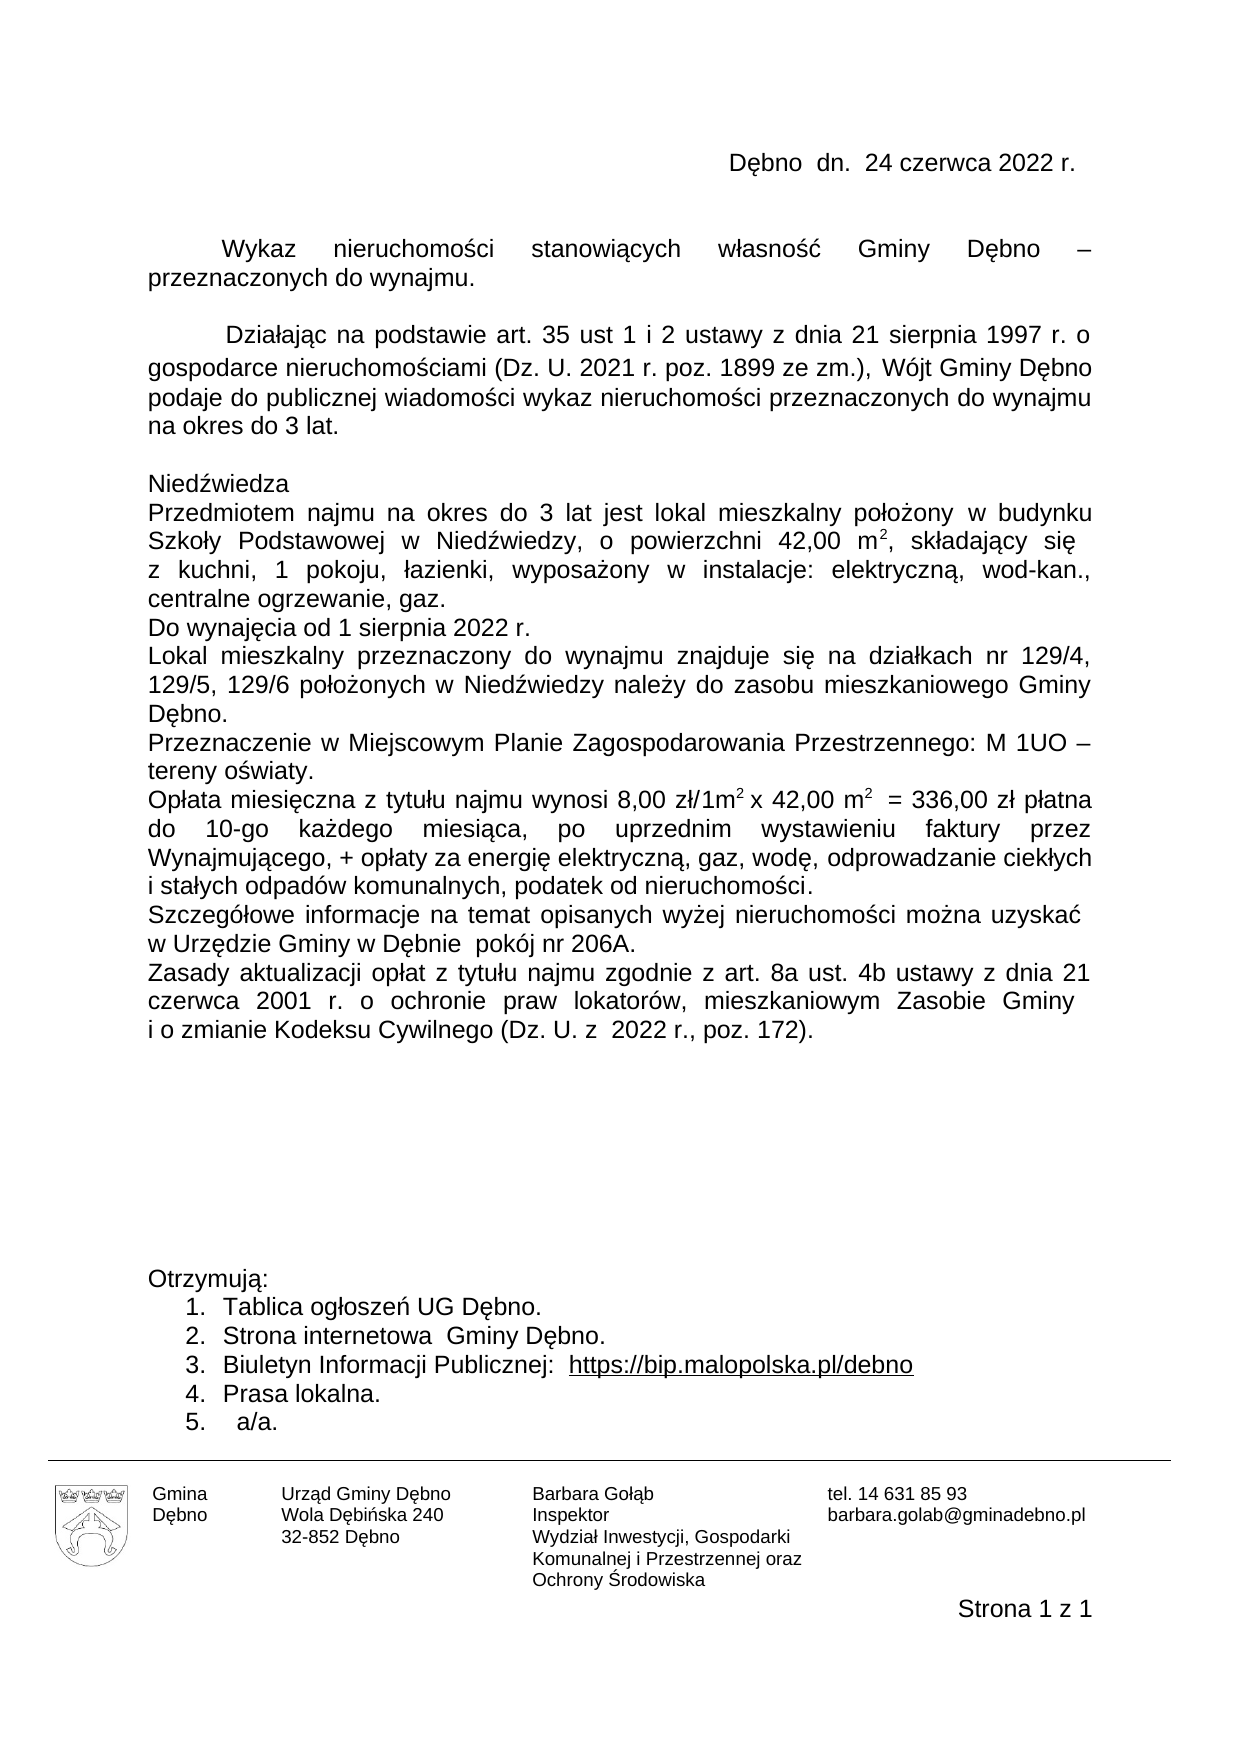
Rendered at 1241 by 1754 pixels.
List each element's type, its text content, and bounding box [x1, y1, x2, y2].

text Przeznaczenie w Miejscowym Planie Zagospodarowania Przestrzennego: M 1UO – tereny oświaty. [148, 727, 1092, 785]
text Wykaz nieruchomości stanowiących własność Gminy Dębno – przeznaczonych do wynajmu. [148, 234, 1092, 291]
subtitle Dębno dn. 24 czerwca 2022 r. [148, 148, 1092, 176]
text Przedmiotem najmu na okres do 3 lat jest lokal mieszkalny położony w budynku Szkoły Podstawowej w Niedźwiedzy, o powierzchni 42,00 m2, składający się z kuchni, 1 pokoju, łazienki, wyposażony w instalacje: elektryczną, wod-kan., centralne ogrzewanie, gaz. [148, 497, 1092, 612]
picture [48, 1483, 134, 1569]
list Strona internetowa Gminy Dębno. [185, 1321, 1092, 1350]
text Zasady aktualizacji opłat z tytułu najmu zgodnie z art. 8a ust. 4b ustawy z dnia 21 czerwca 2001 r. o ochronie praw lokatorów, mieszkaniowym Zasobie Gminy i o zmianie Kodeksu Cywilnego (Dz. U. z 2022 r., poz. 172). [148, 957, 1092, 1044]
text Do wynajęcia od 1 sierpnia 2022 r. [148, 612, 1092, 641]
list Biuletyn Informacji Publicznej: https://bip.malopolska.pl/debno [185, 1350, 1092, 1378]
text Działając na podstawie art. 35 ust 1 i 2 ustawy z dnia 21 sierpnia 1997 r. o gospodarce nieruchomościami (Dz. U. 2021 r. poz. 1899 ze zm.), Wójt Gminy Dębno podaje do publicznej wiadomości wykaz nieruchomości przeznaczonych do wynajmu na okres do 3 lat. [148, 320, 1092, 440]
text Lokal mieszkalny przeznaczony do wynajmu znajduje się na działkach nr 129/4, 129/5, 129/6 położonych w Niedźwiedzy należy do zasobu mieszkaniowego Gminy Dębno. [148, 641, 1092, 727]
list a/a. [185, 1407, 1092, 1436]
text Niedźwiedza [148, 469, 1092, 497]
text Opłata miesięczna z tytułu najmu wynosi 8,00 zł/1m2 x 42,00 m2 = 336,00 zł płatna do 10-go każdego miesiąca, po uprzednim wystawieniu faktury przez Wynajmującego, + opłaty za energię elektryczną, gaz, wodę, odprowadzanie ciekłych i stałych odpadów komunalnych, podatek od nieruchomości. [148, 785, 1092, 900]
text Szczegółowe informacje na temat opisanych wyżej nieruchomości można uzyskać w Urzędzie Gminy w Dębnie pokój nr 206A. [148, 900, 1092, 957]
list Tablica ogłoszeń UG Dębno. [185, 1292, 1092, 1321]
list Prasa lokalna. [185, 1378, 1092, 1407]
text Otrzymują: [148, 1263, 1092, 1292]
